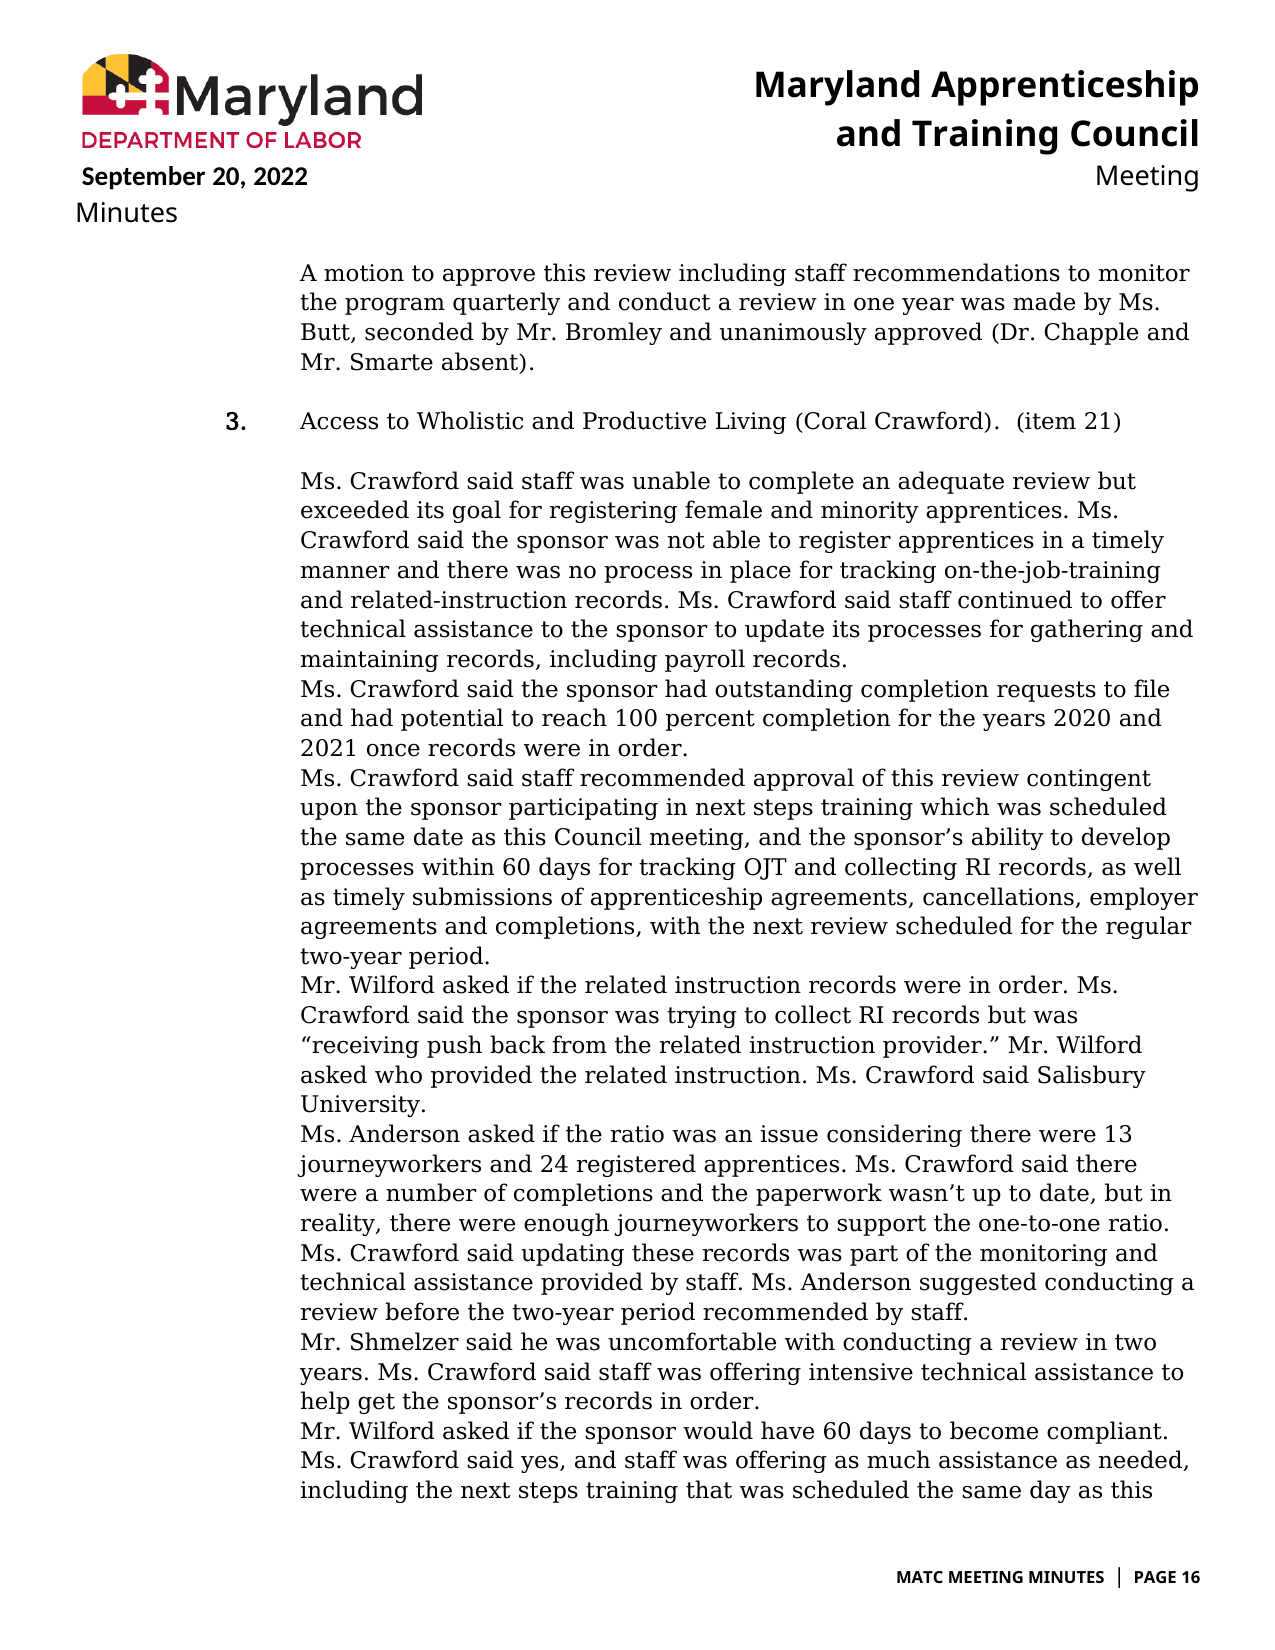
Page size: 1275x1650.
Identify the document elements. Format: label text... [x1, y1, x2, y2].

picture [75, 48, 425, 151]
text Mr. Wilford asked if the related instruction records were in order. Ms. Crawford said the sponsor was trying to collect RI records but was “receiving push back from the related instruction provider.” Mr. Wilford asked who provided the related instruction. Ms. Crawford said Salisbury University. [225, 971, 1200, 1117]
text Mr. Shmelzer said he was uncomfortable with conducting a review in two years. Ms. Crawford said staff was offering intensive technical assistance to help get the sponsor’s records in order. [225, 1327, 1200, 1414]
text 3. Access to Wholistic and Productive Living (Coral Crawford). (item 21) [225, 407, 1200, 434]
text Ms. Crawford said staff was unable to complete an adequate review but exceeded its goal for registering female and minority apprentices. Ms. Crawford said the sponsor was not able to register apprentices in a timely manner and there was no process in place for tracking on-the-job-training and related-instruction records. Ms. Crawford said staff continued to offer technical assistance to the sponsor to update its processes for gathering and maintaining records, including payroll records. [225, 467, 1200, 672]
text Ms. Crawford said the sponsor had outstanding completion requests to file and had potential to reach 100 percent completion for the years 2020 and 2021 once records were in order. [225, 674, 1200, 761]
text Ms. Crawford said staff recommended approval of this review contingent upon the sponsor participating in next steps training which was scheduled the same date as this Council meeting, and the sponsor’s ability to develop processes within 60 days for tracking OJT and collecting RI records, as well as timely submissions of apprenticeship agreements, cancellations, employer agreements and completions, with the next review scheduled for the regular two-year period. [225, 763, 1200, 969]
text A motion to approve this review including staff recommendations to monitor the program quarterly and conduct a review in one year was made by Ms. Butt, seconded by Mr. Bromley and unanimously approved (Dr. Chapple and Mr. Smarte absent). [225, 258, 1200, 375]
text Ms. Anderson asked if the ratio was an issue considering there were 13 journeyworkers and 24 registered apprentices. Ms. Crawford said there were a number of completions and the paperwork wasn’t up to date, but in reality, there were enough journeyworkers to support the one-to-one ratio. Ms. Crawford said updating these records was part of the monitoring and technical assistance provided by staff. Ms. Anderson suggested conducting a review before the two-year period recommended by staff. [225, 1120, 1200, 1325]
